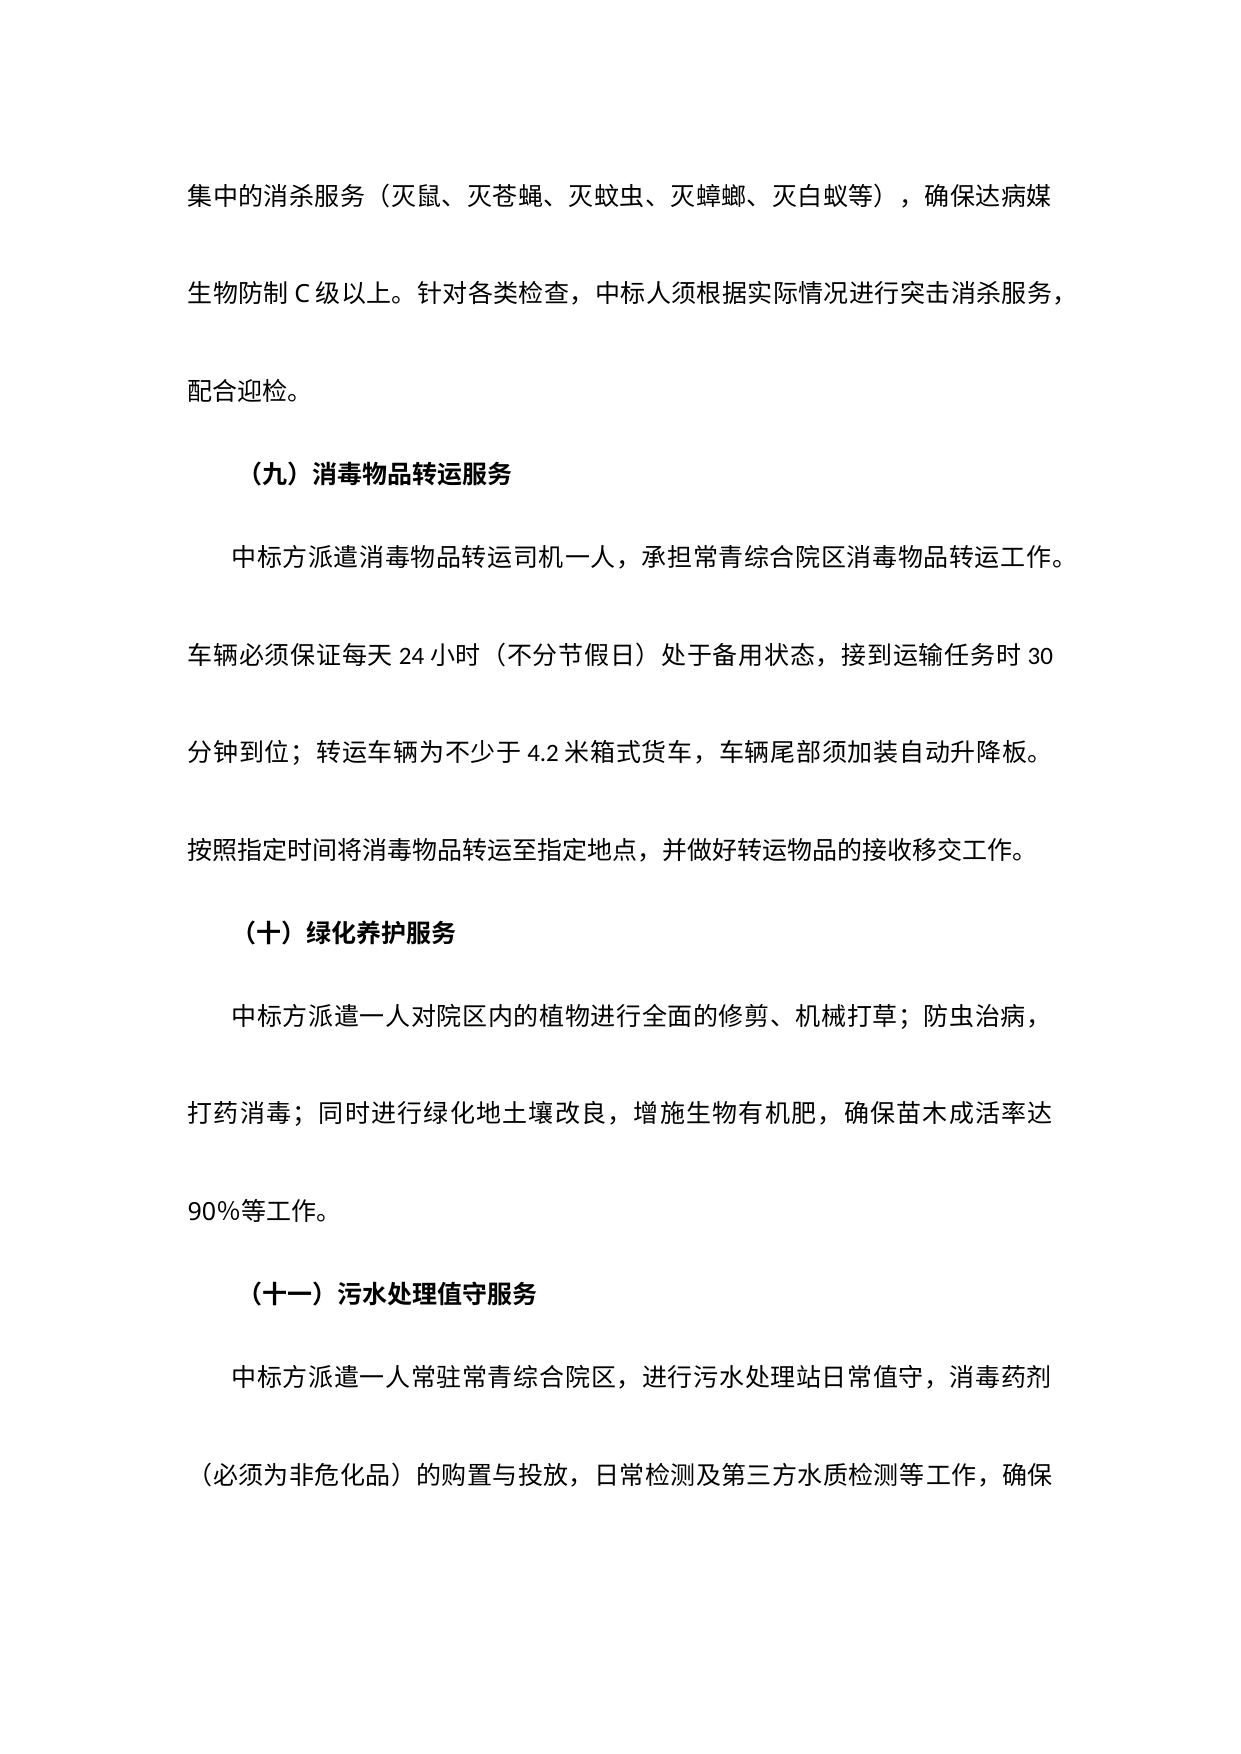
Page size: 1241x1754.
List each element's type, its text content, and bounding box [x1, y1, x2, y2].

list （十一）污水处理值守服务 [187, 1260, 1053, 1325]
list （九）消毒物品转运服务 [187, 440, 1053, 505]
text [187, 162, 1053, 422]
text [187, 1343, 1053, 1506]
text 中标方派遣一人对院区内的植物进行全面的修剪、机械打草；防虫治病，打药消毒；同时进行绿化地土壤改良，增施生物有机肥，确保苗木成活率达90％等工作。 [187, 982, 1053, 1242]
text 中标方派遣消毒物品转运司机一人，承担常青综合院区消毒物品转运工作。车辆必须保证每天24小时（不分节假日）处于备用状态，接到运输任务时30分钟到位；转运车辆为不少于4.2米箱式货车，车辆尾部须加装自动升降板。按照指定时间将消毒物品转运至指定地点，并做好转运物品的接收移交工作。 [187, 523, 1053, 881]
text （十）绿化养护服务 [187, 899, 1053, 964]
